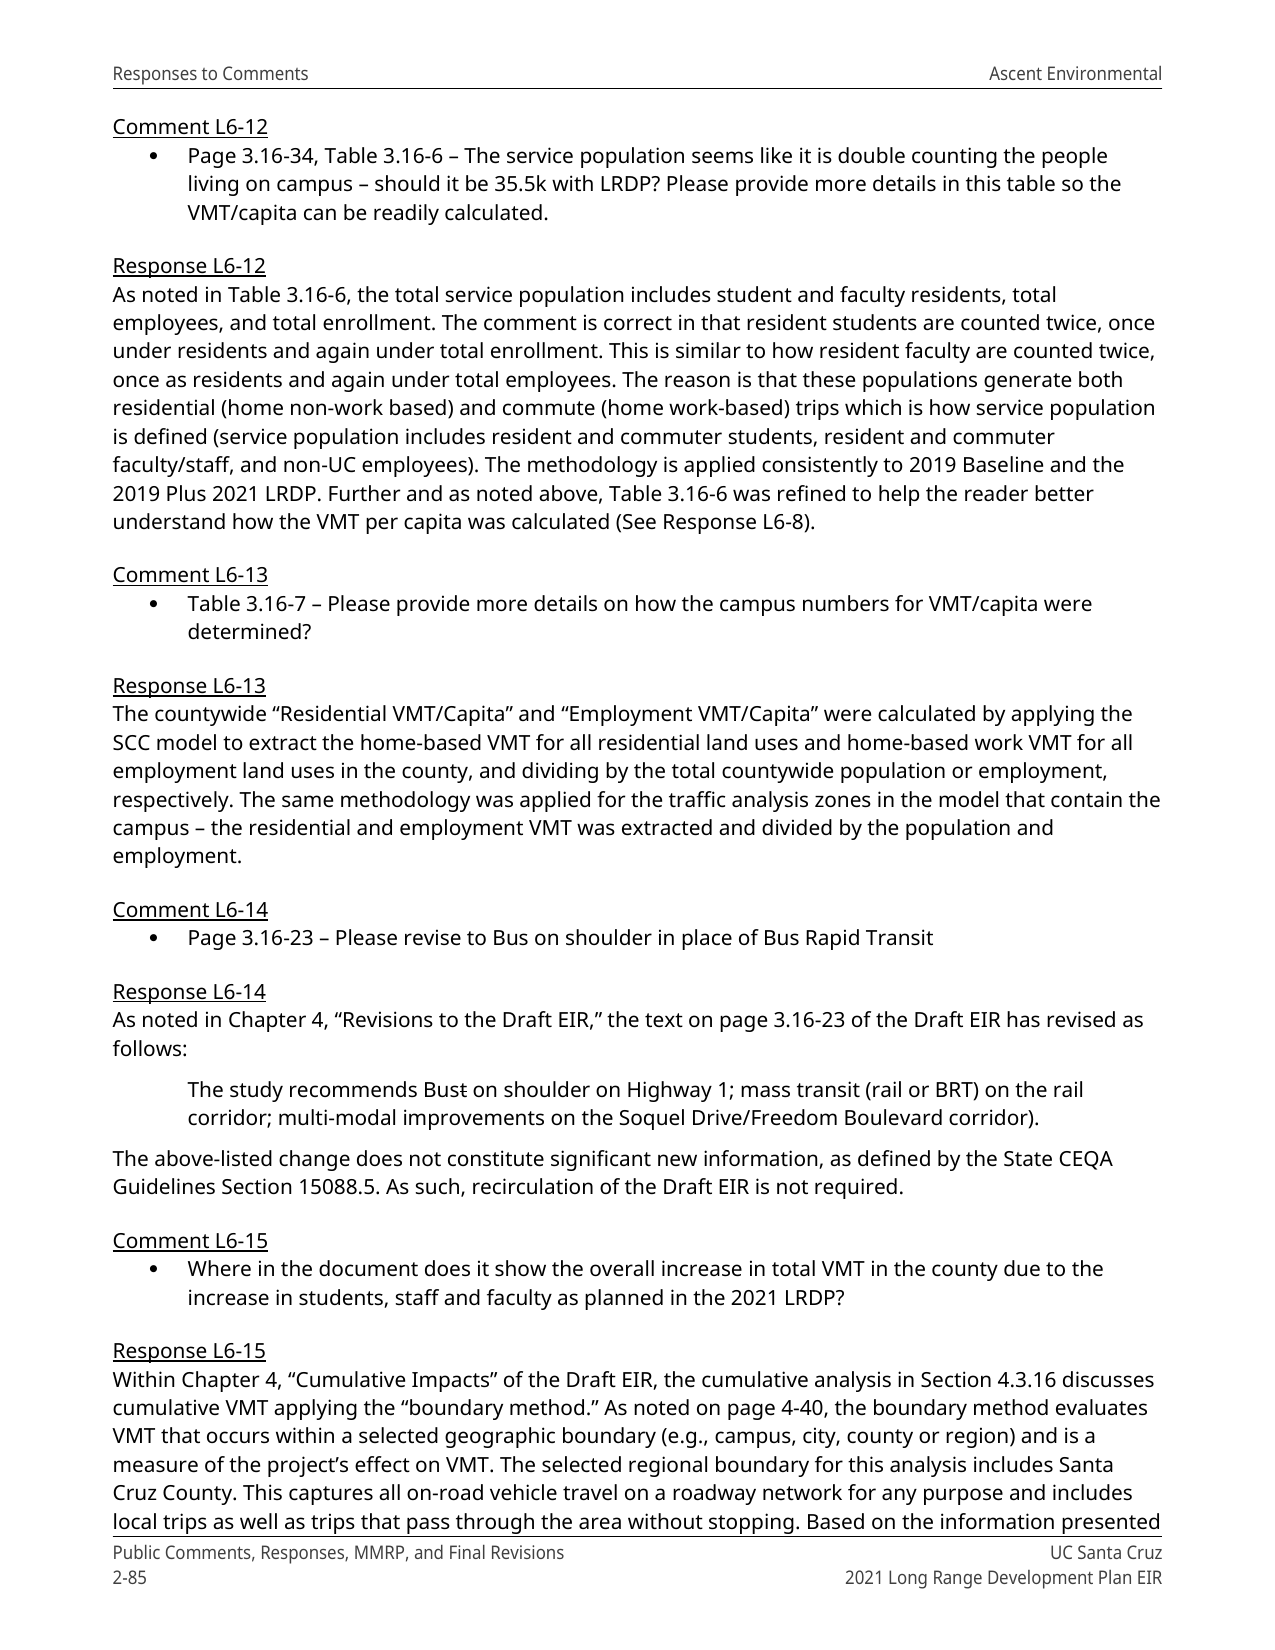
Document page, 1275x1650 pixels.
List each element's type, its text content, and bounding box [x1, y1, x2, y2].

subtitle Comment L6-15 [112, 1226, 1162, 1254]
subtitle Response L6-15 [112, 1336, 1162, 1365]
subtitle Comment L6-12 [112, 112, 1162, 141]
list Page 3.16-23 – Please revise to Bus on shoulder in place of Bus Rapid Transit [150, 923, 1162, 952]
subtitle Response L6-12 [112, 251, 1162, 280]
subtitle Response L6-14 [112, 977, 1162, 1005]
text The countywide “Residential VMT/Capita” and “Employment VMT/Capita” were calculated by applying the SCC model to extract the home-based VMT for all residential land uses and home-based work VMT for all employment land uses in the county, and dividing by the total countywide population or employment, respectively. The same methodology was applied for the traffic analysis zones in the model that contain the campus – the residential and employment VMT was extracted and divided by the population and employment. [112, 699, 1162, 870]
list Table 3.16-7 – Please provide more details on how the campus numbers for VMT/capita were determined? [150, 589, 1162, 646]
subtitle Response L6-13 [112, 671, 1162, 699]
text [112, 1365, 1162, 1535]
text As noted in Chapter 4, “Revisions to the Draft EIR,” the text on page 3.16-23 of the Draft EIR has revised as follows: [112, 1005, 1162, 1062]
text As noted in Table 3.16-6, the total service population includes student and faculty residents, total employees, and total enrollment. The comment is correct in that resident students are counted twice, once under residents and again under total enrollment. This is similar to how resident faculty are counted twice, once as residents and again under total employees. The reason is that these populations generate both residential (home non-work based) and commute (home work-based) trips which is how service population is defined (service population includes resident and commuter students, resident and commuter faculty/staff, and non-UC employees). The methodology is applied consistently to 2019 Baseline and the 2019 Plus 2021 LRDP. Further and as noted above, Table 3.16-6 was refined to help the reader better understand how the VMT per capita was calculated (See Response L6-8). [112, 280, 1162, 536]
subtitle Comment L6-14 [112, 895, 1162, 923]
list Where in the document does it show the overall increase in total VMT in the county due to the increase in students, staff and faculty as planned in the 2021 LRDP? [150, 1254, 1162, 1311]
text The above-listed change does not constitute significant new information, as defined by the State CEQA Guidelines Section 15088.5. As such, recirculation of the Draft EIR is not required. [112, 1144, 1162, 1201]
list Page 3.16-34, Table 3.16-6 – The service population seems like it is double counting the people living on campus – should it be 35.5k with LRDP? Please provide more details in this table so the VMT/capita can be readily calculated. [150, 141, 1162, 226]
text The study recommends Bust on shoulder on Highway 1; mass transit (rail or BRT) on the rail corridor; multi-modal improvements on the Soquel Drive/Freedom Boulevard corridor). [187, 1075, 1162, 1132]
subtitle Comment L6-13 [112, 561, 1162, 589]
